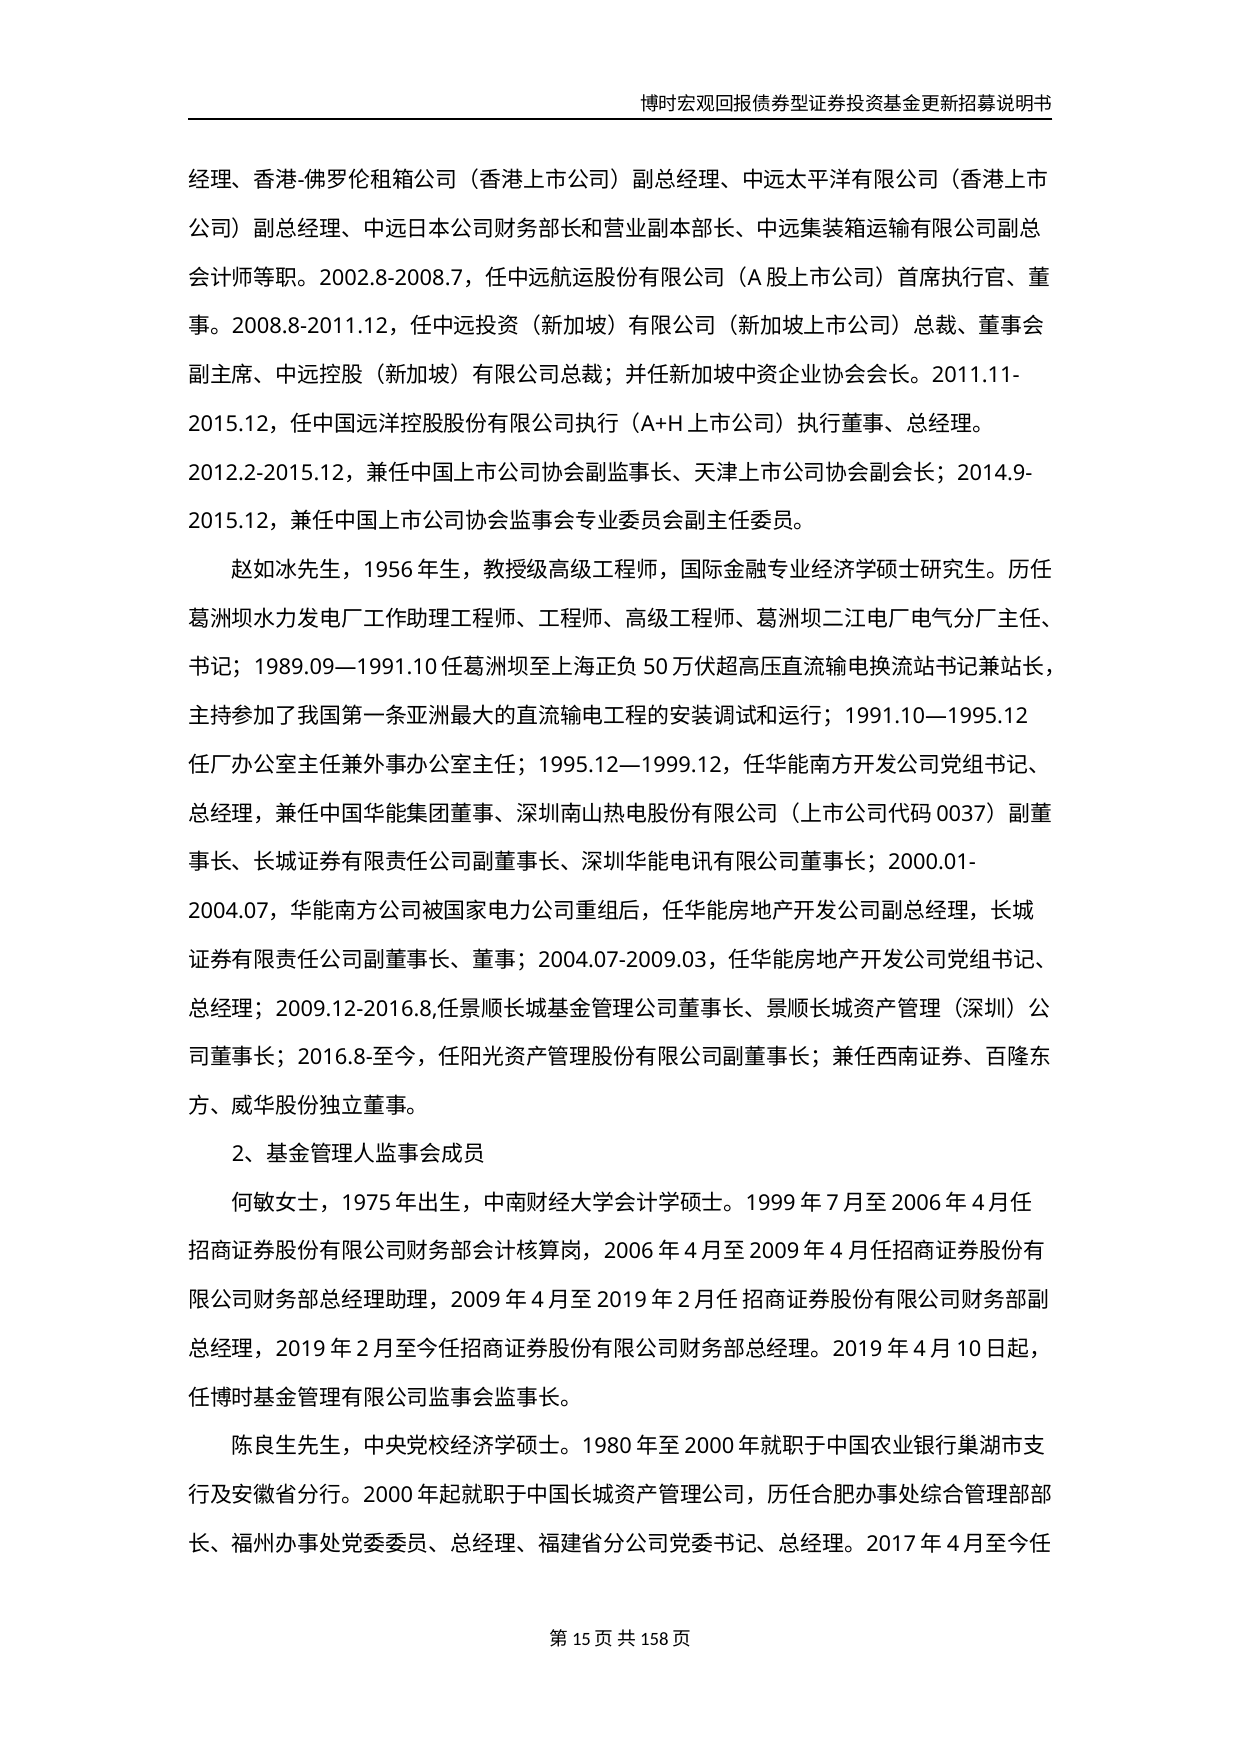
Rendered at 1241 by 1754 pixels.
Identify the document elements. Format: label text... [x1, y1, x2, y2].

text 2、基金管理人监事会成员 [188, 1136, 1052, 1169]
text 何敏女士，1975年出生，中南财经大学会计学硕士。1999年7月至2006年4月任招商证券股份有限公司财务部会计核算岗，2006年4月至2009年4 月任招商证券股份有限公司财务部总经理助理，2009年4月至 2019年2月任 招商证券股份有限公司财务部副总经理，2019年2月至今任招商证券股份有限公司财务部总经理。2019年4月10日起，任博时基金管理有限公司监事会监事长。 [188, 1184, 1052, 1412]
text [188, 162, 1052, 536]
text 赵如冰先生，1956年生，教授级高级工程师，国际金融专业经济学硕士研究生。历任葛洲坝水力发电厂工作助理工程师、工程师、高级工程师、葛洲坝二江电厂电气分厂主任、书记；1989.09—1991.10任葛洲坝至上海正负50万伏超高压直流输电换流站书记兼站长，主持参加了我国第一条亚洲最大的直流输电工程的安装调试和运行；1991.10—1995.12任厂办公室主任兼外事办公室主任；1995.12—1999.12，任华能南方开发公司党组书记、总经理，兼任中国华能集团董事、深圳南山热电股份有限公司（上市公司代码0037）副董事长、长城证券有限责任公司副董事长、深圳华能电讯有限公司董事长；2000.01-2004.07，华能南方公司被国家电力公司重组后，任华能房地产开发公司副总经理，长城证券有限责任公司副董事长、董事；2004.07-2009.03，任华能房地产开发公司党组书记、总经理；2009.12-2016.8,任景顺长城基金管理公司董事长、景顺长城资产管理（深圳）公司董事长；2016.8-至今，任阳光资产管理股份有限公司副董事长；兼任西南证券、百隆东方、威华股份独立董事。 [188, 552, 1052, 1120]
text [188, 1428, 1052, 1558]
